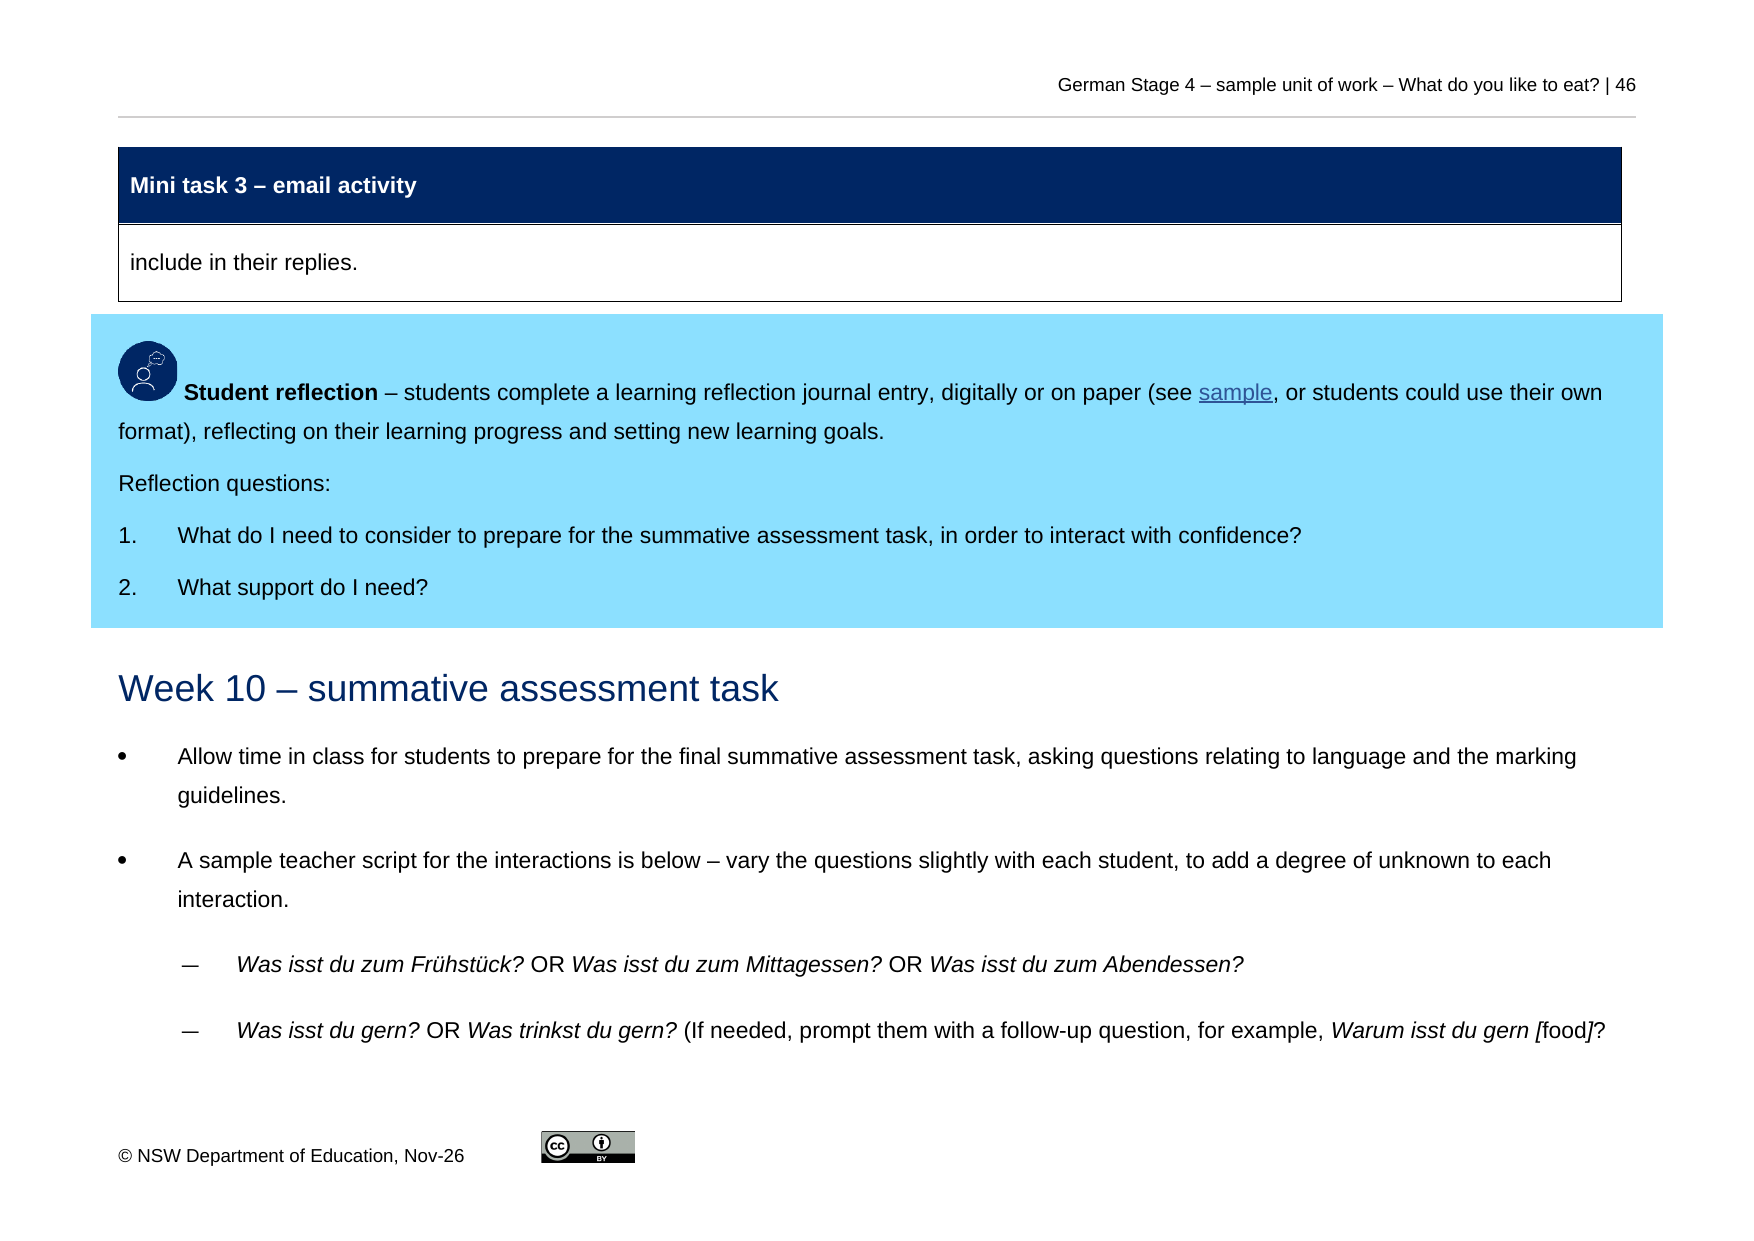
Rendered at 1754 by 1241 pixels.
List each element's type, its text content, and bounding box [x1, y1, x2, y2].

picture [118, 341, 178, 401]
table_header Mini task 3 – email activity [119, 147, 1621, 223]
list What do I need to consider to prepare for the summative assessment task, in order to interact with confidence? [97, 495, 1657, 547]
list Allow time in class for students to prepare for the final summative assessment task, asking questions relating to language and the marking guidelines. [118, 743, 1636, 809]
list What support do I need? [97, 547, 1657, 621]
list A sample teacher script for the interactions is below – vary the questions slightly with each student, to add a degree of unknown to each interaction. [118, 847, 1636, 913]
list Was isst du gern? OR Was trinkst du gern? (If needed, prompt them with a follow-up question, for example, Warum isst du gern [food]? [177, 1016, 1636, 1043]
text Student reflection – students complete a learning reflection journal entry, digitally or on paper (see sample, or students could use their own format), reflecting on their learning progress and setting new learning goals. [97, 320, 1657, 443]
text Reflection questions: [97, 443, 1657, 495]
list Was isst du zum Frühstück? OR Was isst du zum Mittagessen? OR Was isst du zum Abendessen? [177, 951, 1636, 978]
picture [541, 1131, 635, 1163]
subtitle Week 10 – summative assessment task [118, 666, 1636, 709]
